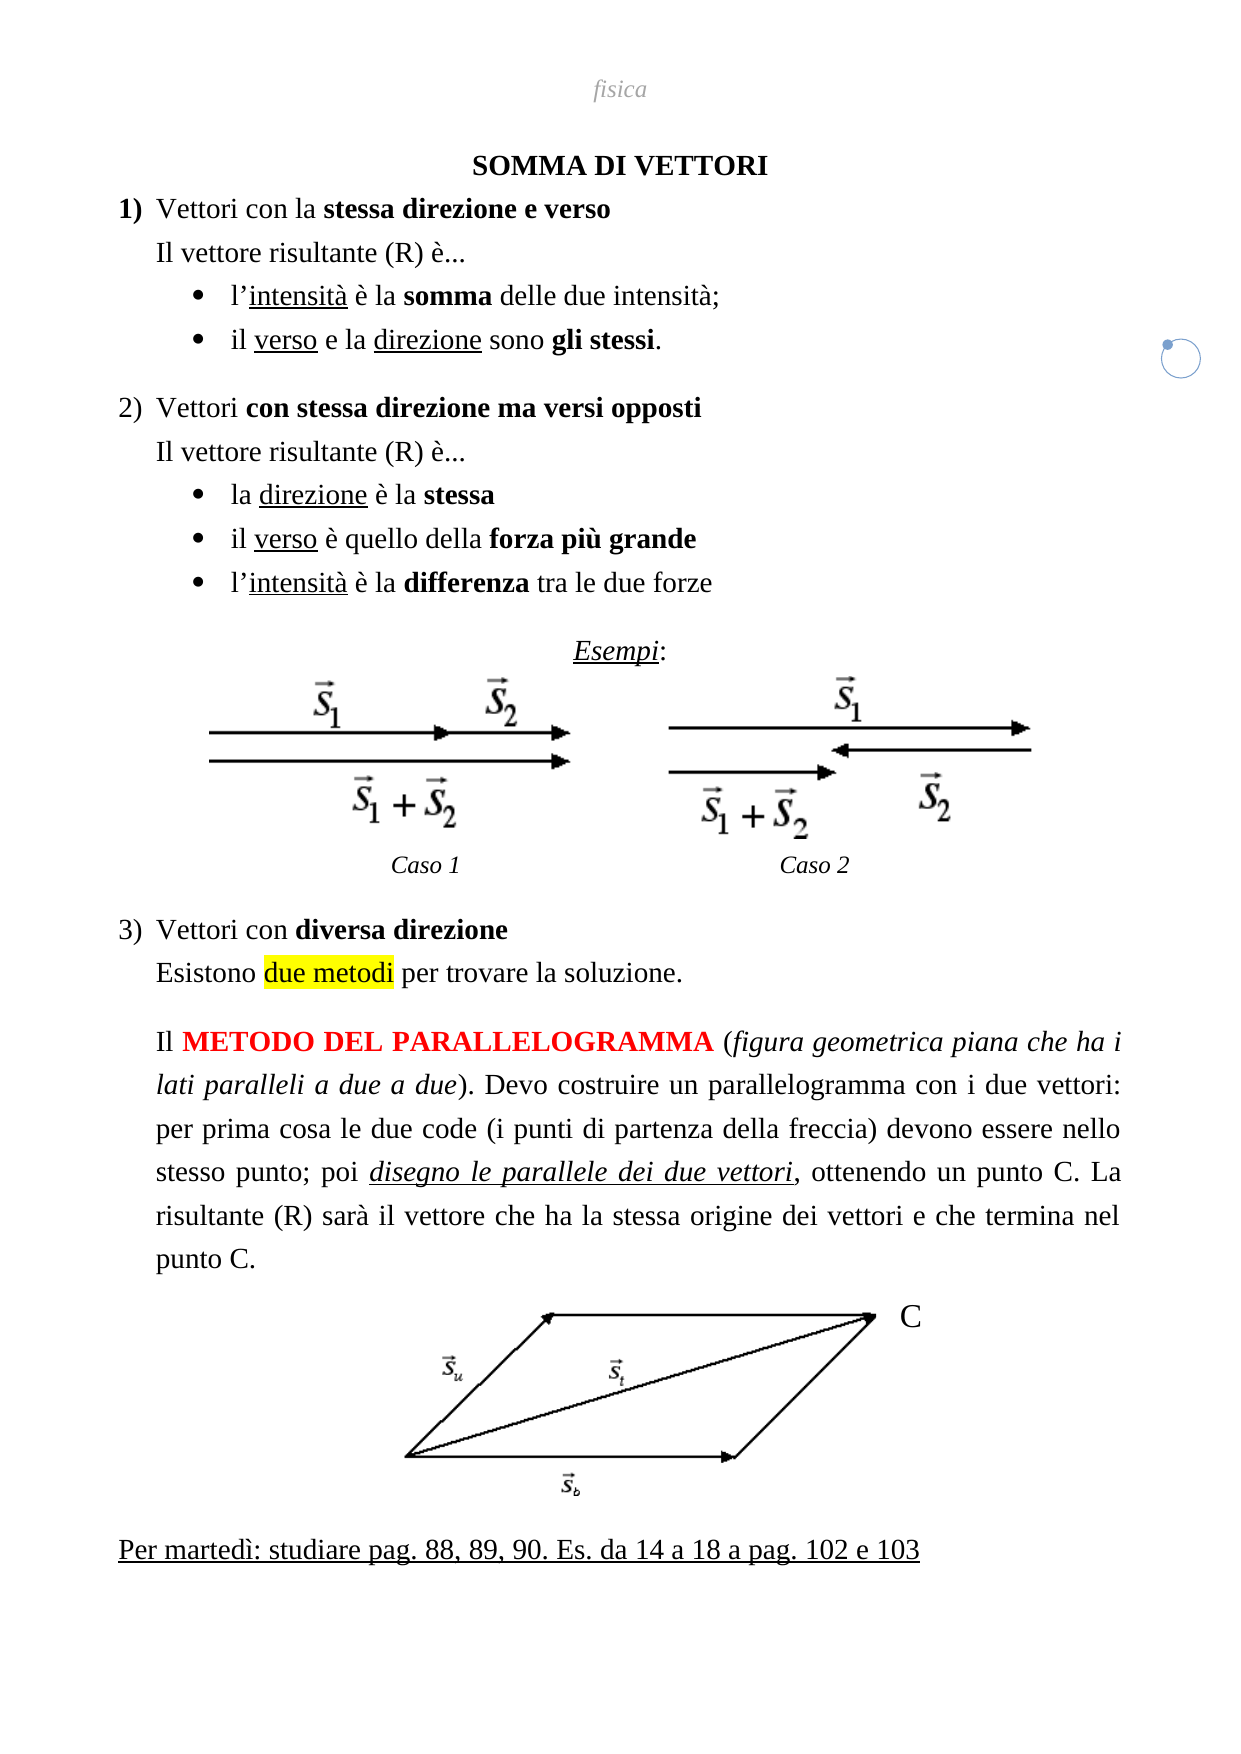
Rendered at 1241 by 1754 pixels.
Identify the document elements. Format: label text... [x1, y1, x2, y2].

text Per martedì: studiare pag. 88, 89, 90. Es. da 14 a 18 a pag. 102 e 103 [118, 1532, 1122, 1565]
list la direzione è la stessa [193, 477, 1122, 511]
text Il vettore risultante (R) è... [156, 235, 1122, 268]
text SOMMA DI VETTORI [118, 148, 1122, 181]
list l’intensità è la differenza tra le due forze [193, 565, 1122, 598]
list Il vettore risultante (R) è... [156, 434, 1122, 467]
picture [209, 676, 1032, 839]
list Esistono due metodi per trovare la soluzione. [156, 955, 264, 989]
list l’intensità è la somma delle due intensità; [193, 278, 1122, 312]
list Vettori con stessa direzione ma versi opposti [118, 390, 1122, 424]
list il verso e la direzione sono gli stessi. [193, 322, 1122, 356]
list Esistono due metodi per trovare la soluzione. [394, 955, 1122, 989]
list Vettori con diversa direzione [118, 912, 1122, 945]
picture [401, 1310, 877, 1496]
text Caso 1 Caso 2 [118, 850, 1122, 878]
list Vettori con la stessa direzione e verso [118, 191, 1122, 225]
list il verso è quello della forza più grande [193, 521, 1122, 555]
text Esempi: [118, 633, 1122, 667]
list Il METODO DEL PARALLELOGRAMMA (figura geometrica piana che ha i lati paralleli a due a due). Devo costruire un parallelogramma con i due vettori: per prima cosa le due code (i punti di partenza della freccia) devono essere nello stesso punto; poi disegno le parallele dei due vettori, ottenendo un punto C. La risultante (R) sarà il vettore che ha la stessa origine dei vettori e che termina nel punto C. [156, 1024, 1122, 1275]
